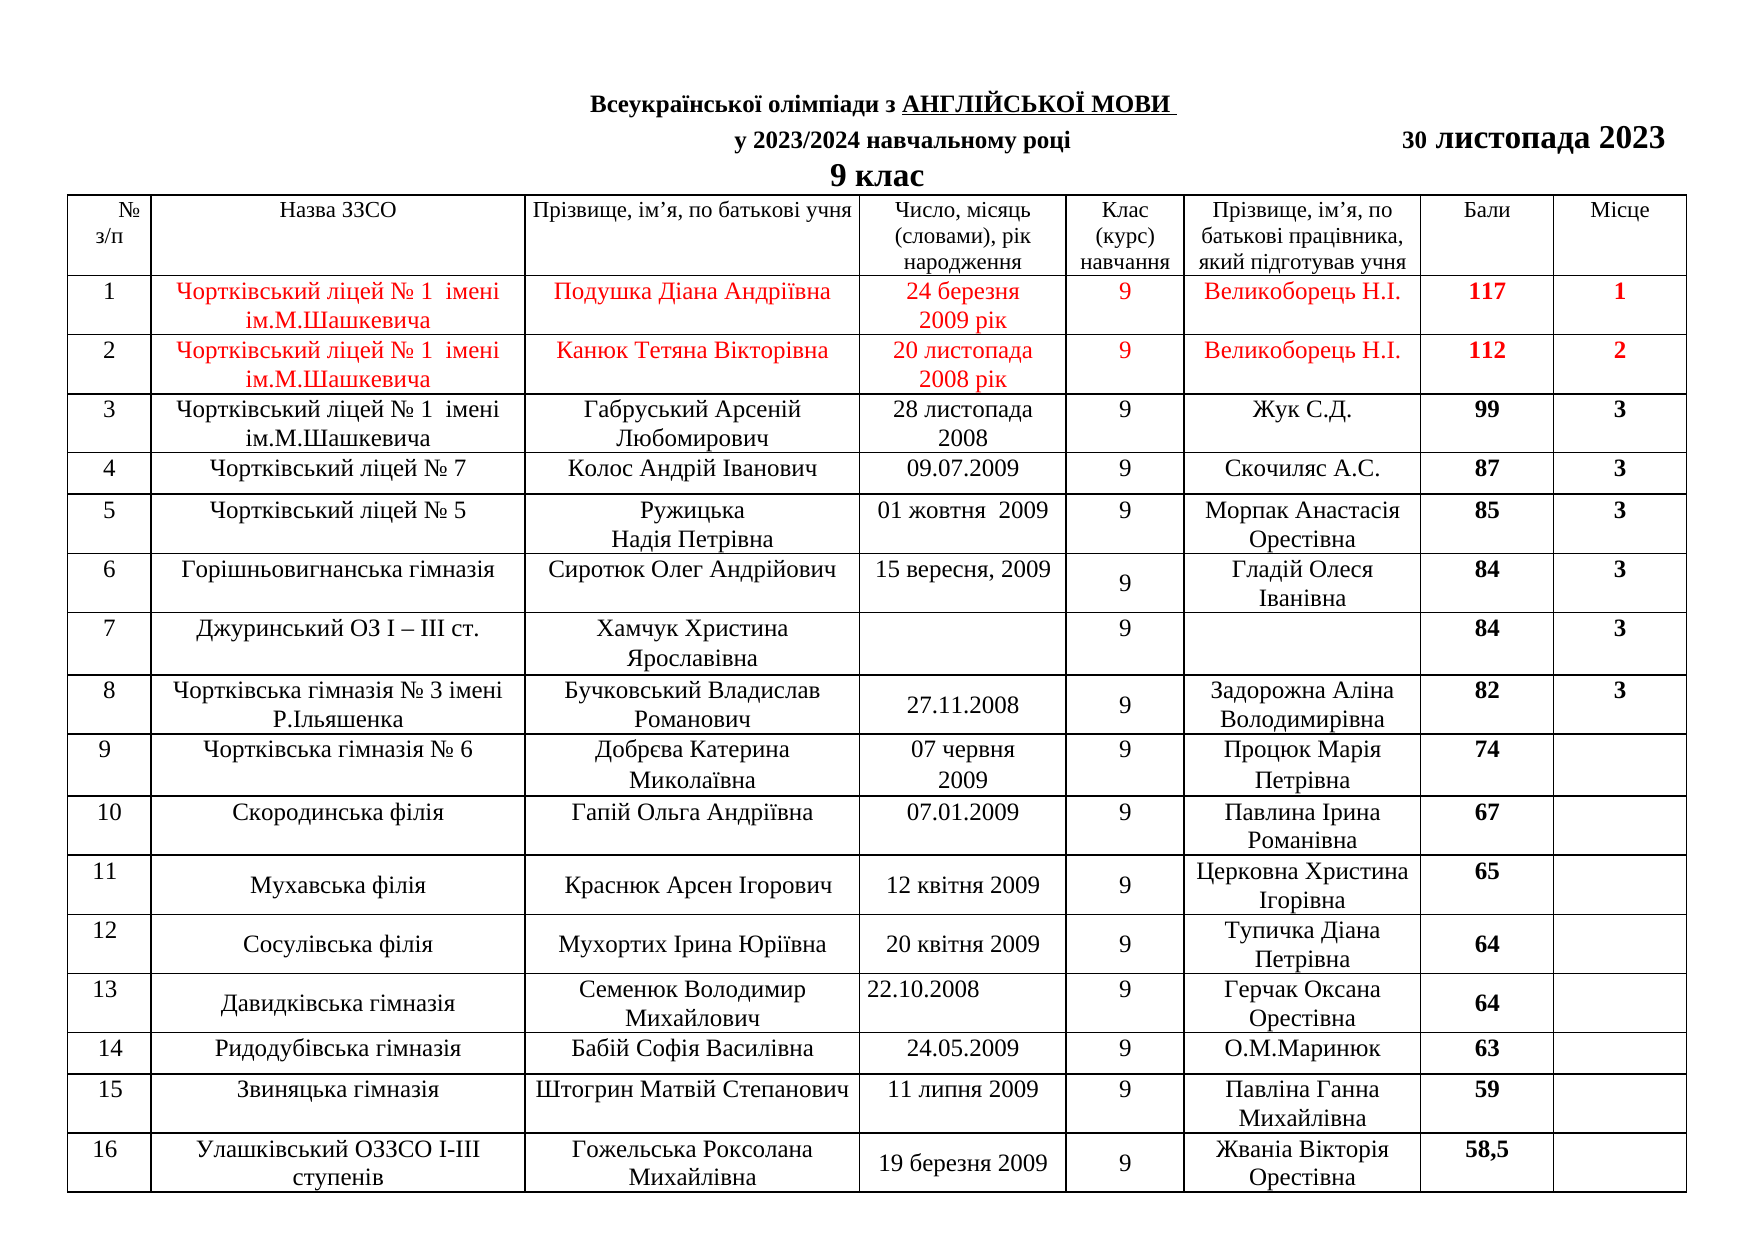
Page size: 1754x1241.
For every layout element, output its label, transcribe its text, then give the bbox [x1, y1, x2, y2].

table_cell 9 [1067, 613, 1183, 674]
table_cell Звиняцька гімназія [152, 1075, 524, 1132]
table_cell 3 [1554, 676, 1686, 733]
table_cell Давидківська гімназія [152, 974, 524, 1032]
table_cell 58,5 [1421, 1134, 1553, 1191]
table_header Бали [1421, 196, 1553, 275]
table_cell 1 [1554, 276, 1686, 334]
table_cell Сосулівська філія [152, 915, 524, 972]
table_cell Подушка Діана Андріївна [526, 276, 859, 334]
table_cell 3 [1554, 613, 1686, 674]
table_cell 15 вересня, 2009 [860, 554, 1065, 611]
table_cell 6 [68, 554, 150, 611]
table_cell Хамчук Христина Ярославівна [526, 613, 859, 674]
table_cell Чортківська гімназія № 6 [152, 735, 524, 795]
table_cell 59 [1421, 1075, 1553, 1132]
table_cell [1554, 1075, 1686, 1132]
table_cell 117 [1421, 276, 1553, 334]
table_cell Габруський Арсеній Любомирович [526, 395, 859, 452]
table_header Місце [1554, 196, 1686, 275]
table_cell 3 [68, 395, 150, 452]
table_cell Колос Андрій Іванович [526, 453, 859, 493]
table_cell 27.11.2008 [860, 676, 1065, 733]
table_cell 4 [68, 453, 150, 493]
table_cell 5 [68, 495, 150, 552]
table_cell 85 [1421, 495, 1553, 552]
table_cell 9 [1067, 915, 1183, 972]
table_cell 19 березня 2009 [860, 1134, 1065, 1191]
table_cell 14 [68, 1033, 150, 1073]
table_cell 7 [68, 613, 150, 674]
table_cell Семенюк Володимир Михайлович [526, 974, 859, 1032]
table_cell 9 [1067, 335, 1183, 393]
table_cell 09.07.2009 [860, 453, 1065, 493]
table_cell 99 [1421, 395, 1553, 452]
table_cell [1554, 856, 1686, 913]
table_cell 64 [1421, 974, 1553, 1032]
table_cell [1554, 797, 1686, 854]
table_cell 9 [1067, 276, 1183, 334]
table_cell 20 листопада 2008 рік [860, 335, 1065, 393]
table_cell [1185, 613, 1420, 674]
table_cell Гожельська Роксолана Михайлівна [526, 1134, 859, 1191]
table_cell 9 [1067, 395, 1183, 452]
text Всеукраїнської олімпіади з АНГЛІЙСЬКОЇ МОВИ [88, 89, 1665, 117]
table_cell Чортківський ліцей № 5 [152, 495, 524, 552]
table_cell Жук С.Д. [1185, 395, 1420, 452]
table_cell 3 [1554, 554, 1686, 611]
table_cell 2 [68, 335, 150, 393]
table_cell 84 [1421, 613, 1553, 674]
table_cell Чортківський ліцей № 1 імені ім.М.Шашкевича [152, 276, 524, 334]
table_cell 9 [1067, 856, 1183, 913]
table_cell 9 [1067, 974, 1183, 1032]
table_header № з/п [68, 196, 150, 275]
table_cell Тупичка Діана Петрівна [1185, 915, 1420, 972]
table_cell 74 [1421, 735, 1553, 795]
table_cell Скородинська філія [152, 797, 524, 854]
table_cell 9 [1067, 495, 1183, 552]
table_cell 9 [1067, 1134, 1183, 1191]
table_cell Мухортих Ірина Юріївна [526, 915, 859, 972]
table_cell Процюк Марія Петрівна [1185, 735, 1420, 795]
table_cell [1554, 1134, 1686, 1191]
table_cell Задорожна Аліна Володимирівна [1185, 676, 1420, 733]
table_cell 24.05.2009 [860, 1033, 1065, 1073]
table_cell Джуринський ОЗ І – ІІІ ст. [152, 613, 524, 674]
table_cell 11 [68, 856, 150, 913]
table_cell 01 жовтня 2009 [860, 495, 1065, 552]
table_cell О.М.Маринюк [1185, 1033, 1420, 1073]
table_cell 24 березня 2009 рік [860, 276, 1065, 334]
table_cell 84 [1421, 554, 1553, 611]
table_cell Церковна Христина Ігорівна [1185, 856, 1420, 913]
table_cell Павлина Ірина Романівна [1185, 797, 1420, 854]
table_cell Бабій Софія Василівна [526, 1033, 859, 1073]
table_cell Павліна Ганна Михайлівна [1185, 1075, 1420, 1132]
table_cell Бучковський Владислав Романович [526, 676, 859, 733]
table_cell 3 [1554, 495, 1686, 552]
table_cell 112 [1421, 335, 1553, 393]
table_cell Добрєва Катерина Миколаївна [526, 735, 859, 795]
table_cell 9 [68, 735, 150, 795]
table_cell 2 [1554, 335, 1686, 393]
table_cell 12 квітня 2009 [860, 856, 1065, 913]
table_cell 87 [1421, 453, 1553, 493]
table_cell 9 [1067, 797, 1183, 854]
table_cell 3 [1554, 395, 1686, 452]
table_cell 22.10.2008 [860, 974, 1065, 1032]
table_cell Ридодубівська гімназія [152, 1033, 524, 1073]
table_cell [1554, 915, 1686, 972]
table_cell Штогрин Матвій Степанович [526, 1075, 859, 1132]
table_cell Улашківський ОЗЗСО І-ІІІ ступенів [152, 1134, 524, 1191]
table_cell 63 [1421, 1033, 1553, 1073]
table_cell Чортківський ліцей № 1 імені ім.М.Шашкевича [152, 395, 524, 452]
table_cell 9 [1067, 735, 1183, 795]
table_cell 11 липня 2009 [860, 1075, 1065, 1132]
table_cell 9 [1067, 554, 1183, 611]
table_cell Канюк Тетяна Вікторівна [526, 335, 859, 393]
table_cell Горішньовигнанська гімназія [152, 554, 524, 611]
table_cell 9 [1067, 1075, 1183, 1132]
table_cell 67 [1421, 797, 1553, 854]
table_header Клас (курс) навчання [1067, 196, 1183, 275]
text 9 клас [88, 156, 1665, 194]
table_cell Гладій Олеся Іванівна [1185, 554, 1420, 611]
table_header Число, місяць (словами), рік народження [860, 196, 1065, 275]
table_cell [1554, 735, 1686, 795]
table_cell 07 червня 2009 [860, 735, 1065, 795]
table_cell 15 [68, 1075, 150, 1132]
table_cell 3 [1554, 453, 1686, 493]
table_cell Ружицька Надія Петрівна [526, 495, 859, 552]
table_cell 12 [68, 915, 150, 972]
table_cell Сиротюк Олег Андрійович [526, 554, 859, 611]
table_cell 07.01.2009 [860, 797, 1065, 854]
table_cell Великоборець Н.І. [1185, 335, 1420, 393]
table_cell Чортківський ліцей № 1 імені ім.М.Шашкевича [152, 335, 524, 393]
table_cell Великоборець Н.І. [1185, 276, 1420, 334]
table_cell 16 [68, 1134, 150, 1191]
table_cell [1554, 1033, 1686, 1073]
table_cell Жваніа Вікторія Орестівна [1185, 1134, 1420, 1191]
table_cell 28 листопада 2008 [860, 395, 1065, 452]
table_cell Морпак Анастасія Орестівна [1185, 495, 1420, 552]
table_cell Чортківська гімназія № 3 імені Р.Ільяшенка [152, 676, 524, 733]
table_cell 8 [68, 676, 150, 733]
table_cell 65 [1421, 856, 1553, 913]
table_cell Гапій Ольга Андріївна [526, 797, 859, 854]
table_cell 64 [1421, 915, 1553, 972]
table_header Прізвище, ім’я, по батькові учня [526, 196, 859, 275]
table_header Прізвище, ім’я, по батькові працівника, який підготував учня [1185, 196, 1420, 275]
table_cell Скочиляс А.С. [1185, 453, 1420, 493]
table_header Назва ЗЗСО [152, 196, 524, 275]
table_cell 9 [1067, 1033, 1183, 1073]
table_cell 82 [1421, 676, 1553, 733]
table_cell [1554, 974, 1686, 1032]
table_cell 20 квітня 2009 [860, 915, 1065, 972]
table_cell 10 [68, 797, 150, 854]
table_cell Краснюк Арсен Ігорович [526, 856, 859, 913]
text у 2023/2024 навчальному році 30 листопада 2023 [88, 117, 1665, 156]
table_cell 1 [68, 276, 150, 334]
table_cell Чортківський ліцей № 7 [152, 453, 524, 493]
table_cell 9 [1067, 453, 1183, 493]
table_cell [860, 613, 1065, 674]
table_cell 13 [68, 974, 150, 1032]
table_cell 9 [1067, 676, 1183, 733]
table_cell Герчак Оксана Орестівна [1185, 974, 1420, 1032]
table_cell Мухавська філія [152, 856, 524, 913]
